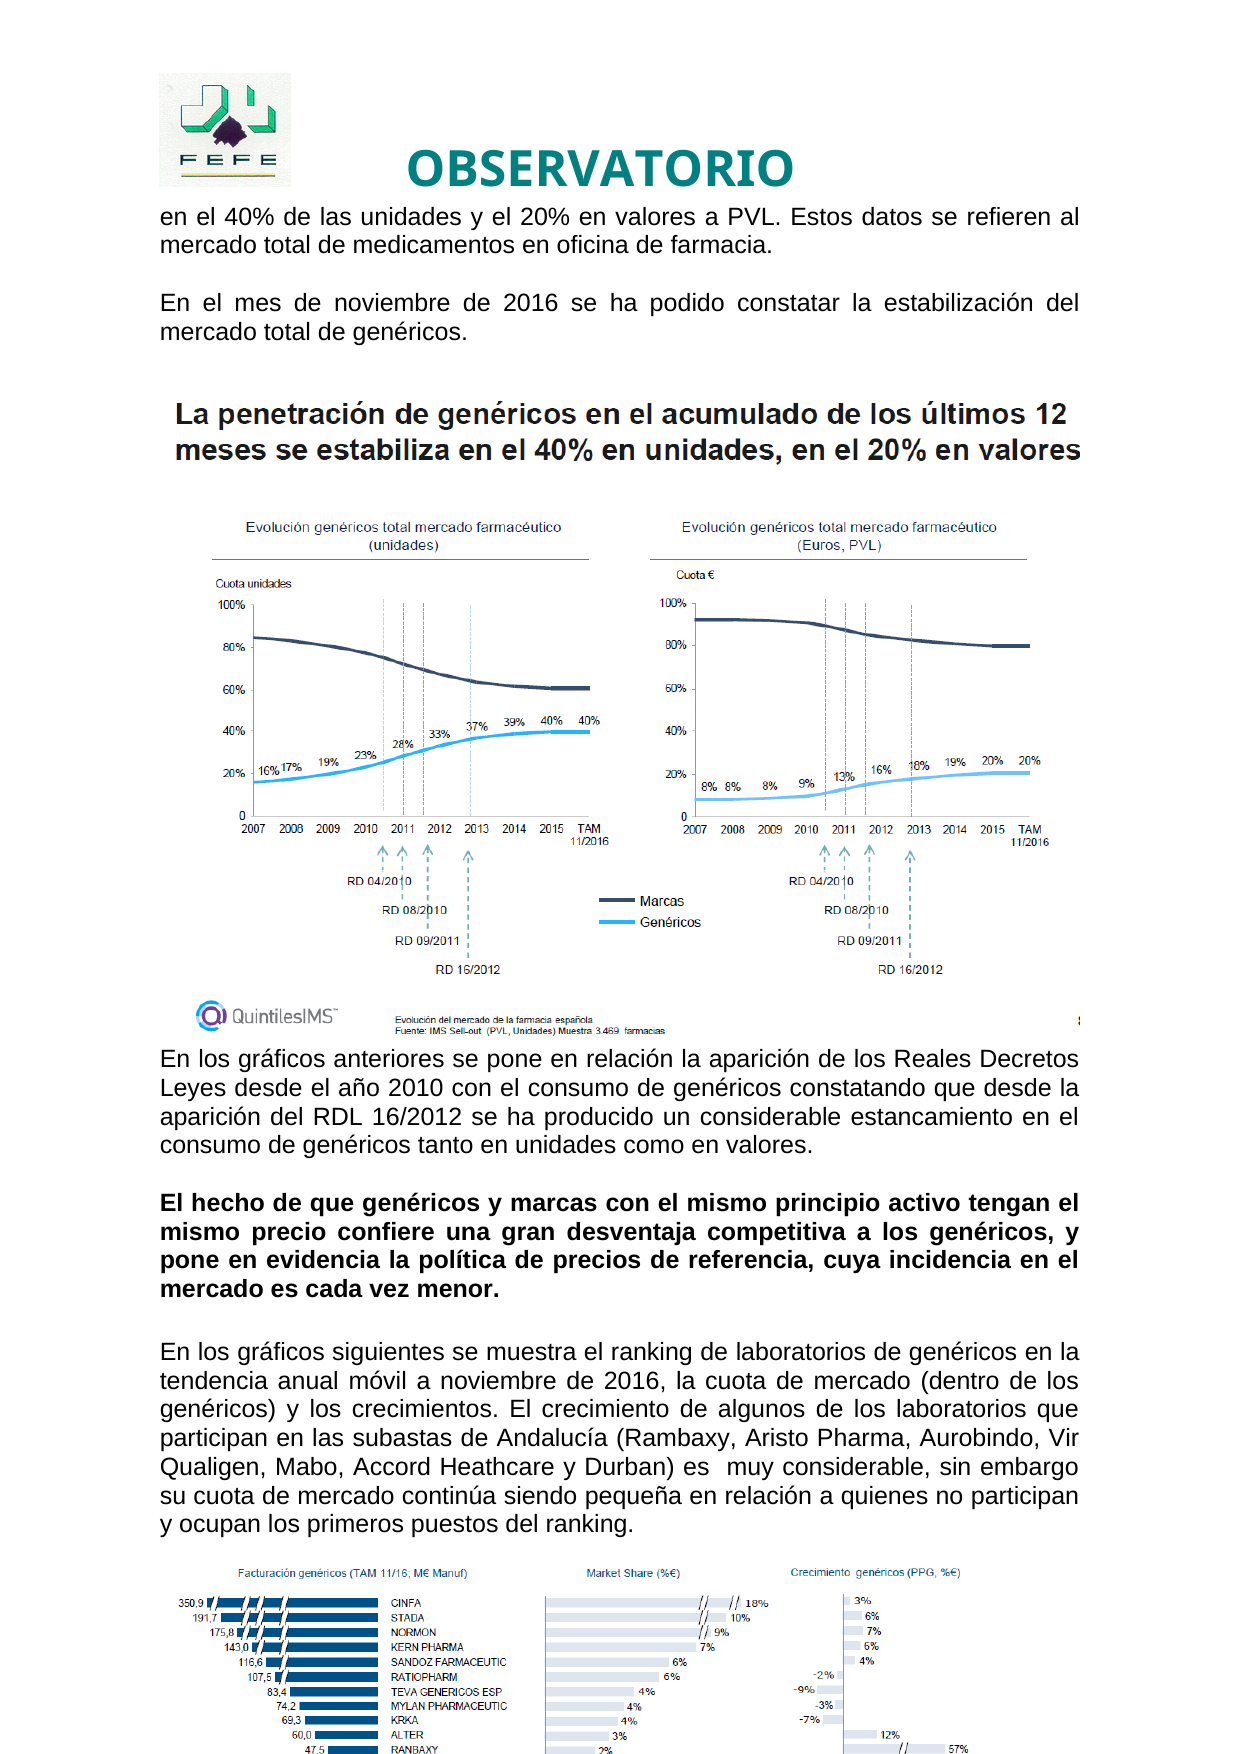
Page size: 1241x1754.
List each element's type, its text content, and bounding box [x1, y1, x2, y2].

text El hecho de que genéricos y marcas con el mismo principio activo tengan el mismo precio confiere una gran desventaja competitiva a los genéricos, y pone en evidencia la política de precios de referencia, cuya incidencia en el mercado es cada vez menor. [159, 1188, 1081, 1303]
picture [159, 73, 291, 187]
text En los gráficos siguientes se muestra el ranking de laboratorios de genéricos en la tendencia anual móvil a noviembre de 2016, la cuota de mercado (dentro de los genéricos) y los crecimientos. El crecimiento de algunos de los laboratorios que participan en las subastas de Andalucía (Rambaxy, Aristo Pharma, Aurobindo, Vir Qualigen, Mabo, Accord Heathcare y Durban) es muy considerable, sin embargo su cuota de mercado continúa siendo pequeña en relación a quienes no participan y ocupan los primeros puestos del ranking. [159, 1337, 1081, 1538]
text En el mes de noviembre de 2016 se ha podido constatar la estabilización del mercado total de genéricos. [159, 288, 1081, 345]
text En los gráficos anteriores se pone en relación la aparición de los Reales Decretos Leyes desde el año 2010 con el consumo de genéricos constatando que desde la aparición del RDL 16/2012 se ha producido un considerable estancamiento en el consumo de genéricos tanto en unidades como en valores. [159, 453, 1081, 1159]
